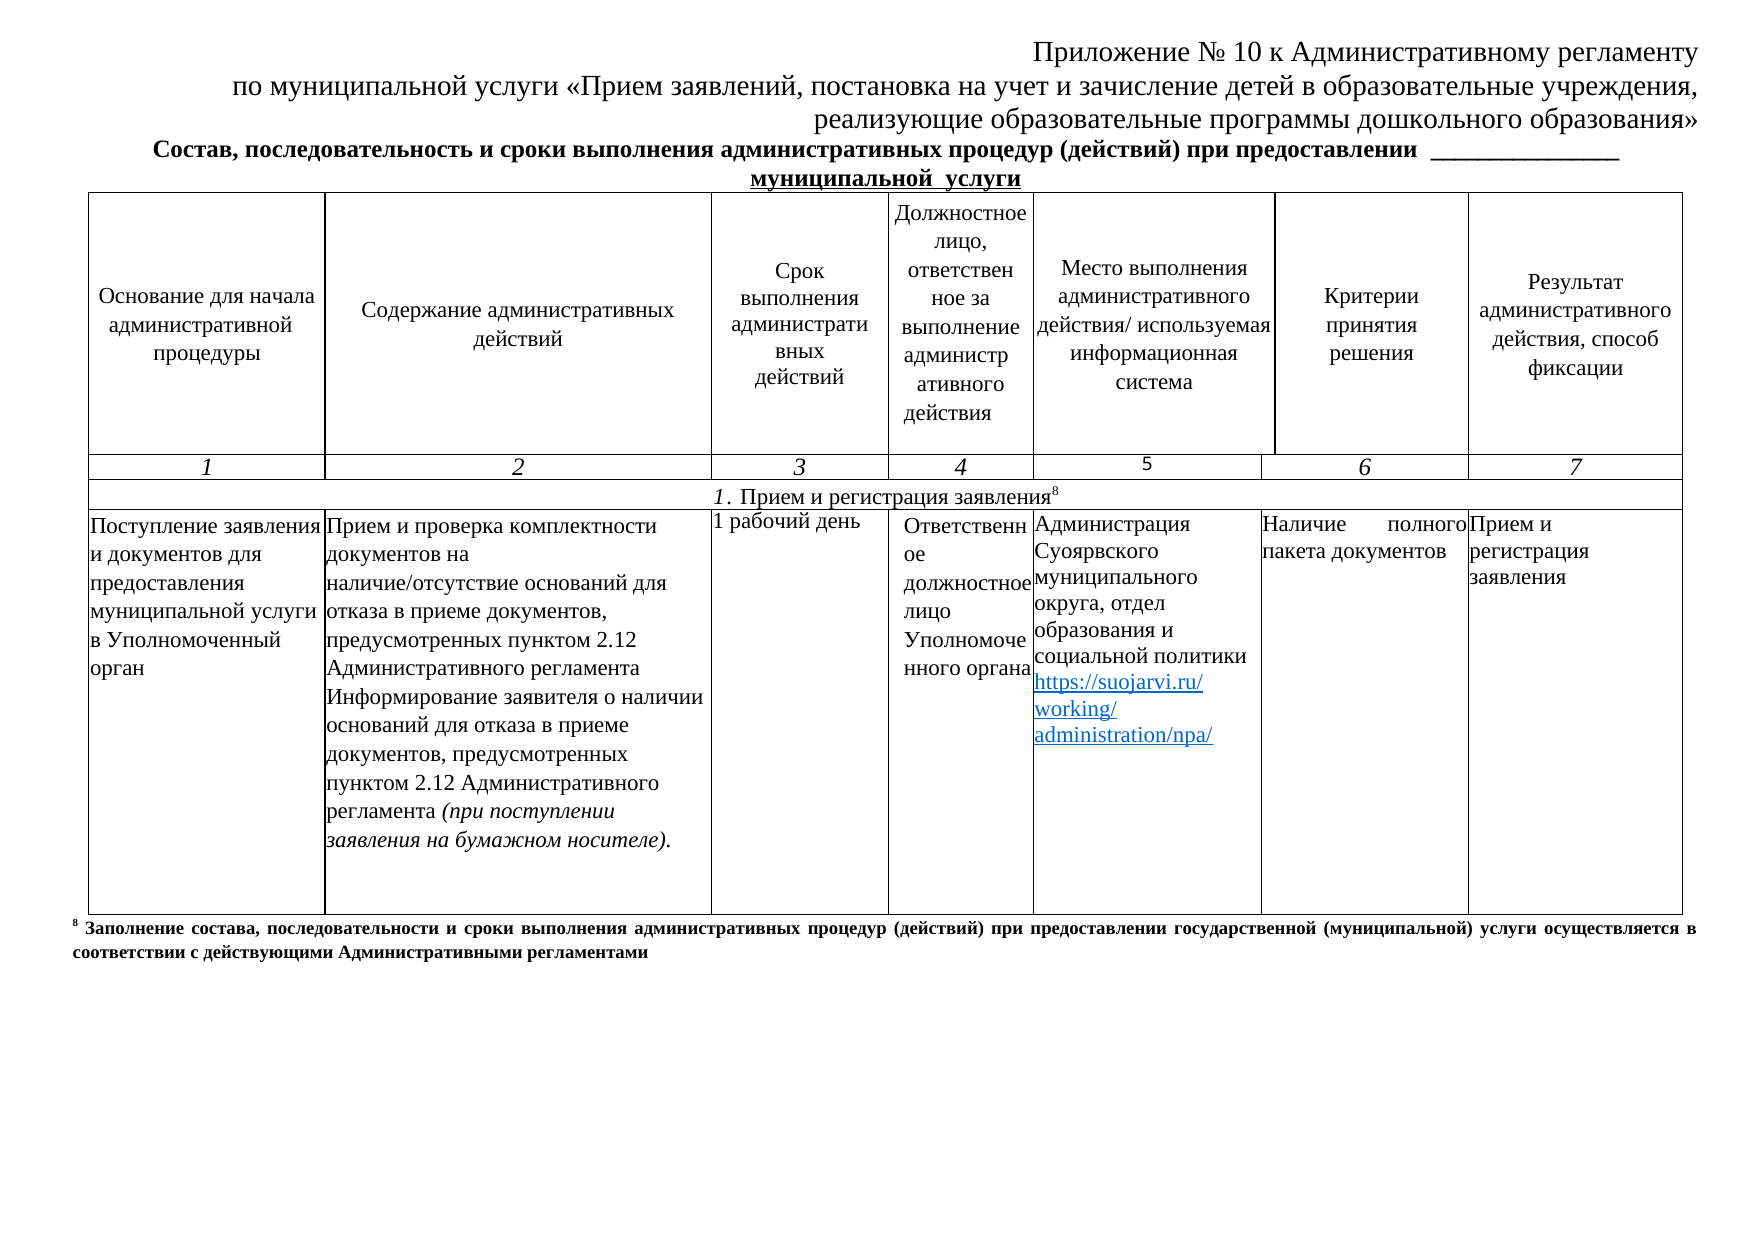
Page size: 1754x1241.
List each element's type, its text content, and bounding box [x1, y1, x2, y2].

table_cell Администрация Суоярвского муниципального округа, отдел образования и социальной политики https://suojarvi.ru/working/administration/npa/ [1034, 510, 1261, 914]
text Состав, последовательность и сроки выполнения административных процедур (действий) при предоставлении муниципальной услуги [73, 135, 1699, 192]
text по муниципальной услуги «Прием заявлений, постановка на учет и зачисление детей в образовательные учреждения, реализующие образовательные программы дошкольного образования» [73, 68, 1699, 135]
table_cell 3 [712, 455, 888, 479]
table_cell Прием и регистрация заявления [1469, 510, 1682, 914]
table_cell 7 [1469, 455, 1682, 479]
table_cell Наличие полного пакета документов [1262, 510, 1468, 914]
table_header Основание для начала административной процедуры [89, 193, 324, 454]
table_cell 2 [326, 455, 711, 479]
table_header Результат административного действия, способ фиксации [1469, 193, 1682, 454]
table_cell Поступление заявления и документов для предоставления муниципальной услуги в Уполномоченный орган [89, 510, 324, 914]
table_header Должностное лицо, ответствен ное за выполнение администр ативного действия [889, 193, 1033, 454]
text Приложение № 10 к Административному регламенту [73, 34, 1699, 68]
table_header Место выполнения административного действия/ используемая информационная система [1034, 193, 1274, 454]
table_cell 1. Прием и регистрация заявления8 [89, 480, 1682, 509]
table_header Критерии принятия решения [1276, 193, 1468, 454]
text 8 Заполнение состава, последовательности и сроки выполнения административных процедур (действий) при предоставлении государственной (муниципальной) услуги осуществляется в соответствии с действующими Административными регламентами [72, 915, 1699, 963]
table_cell 1 рабочий день [712, 510, 888, 914]
table_cell 5 [1034, 455, 1261, 479]
table_header Срок выполнения администрати вных действий [712, 193, 888, 454]
table_cell 1 [89, 455, 324, 479]
table_cell 4 [889, 455, 1033, 479]
table_cell Прием и проверка комплектности документов на наличие/отсутствие оснований для отказа в приеме документов, предусмотренных пунктом 2.12 Административного регламента Информирование заявителя о наличии оснований для отказа в приеме документов, предусмотренных пунктом 2.12 Административного регламента (при поступлении заявления на бумажном носителе). [326, 510, 711, 914]
table_header Содержание административных действий [326, 193, 711, 454]
table_cell Ответственное должностное лицо Уполномоченного органа [889, 510, 1033, 914]
table_cell 6 [1262, 455, 1468, 479]
